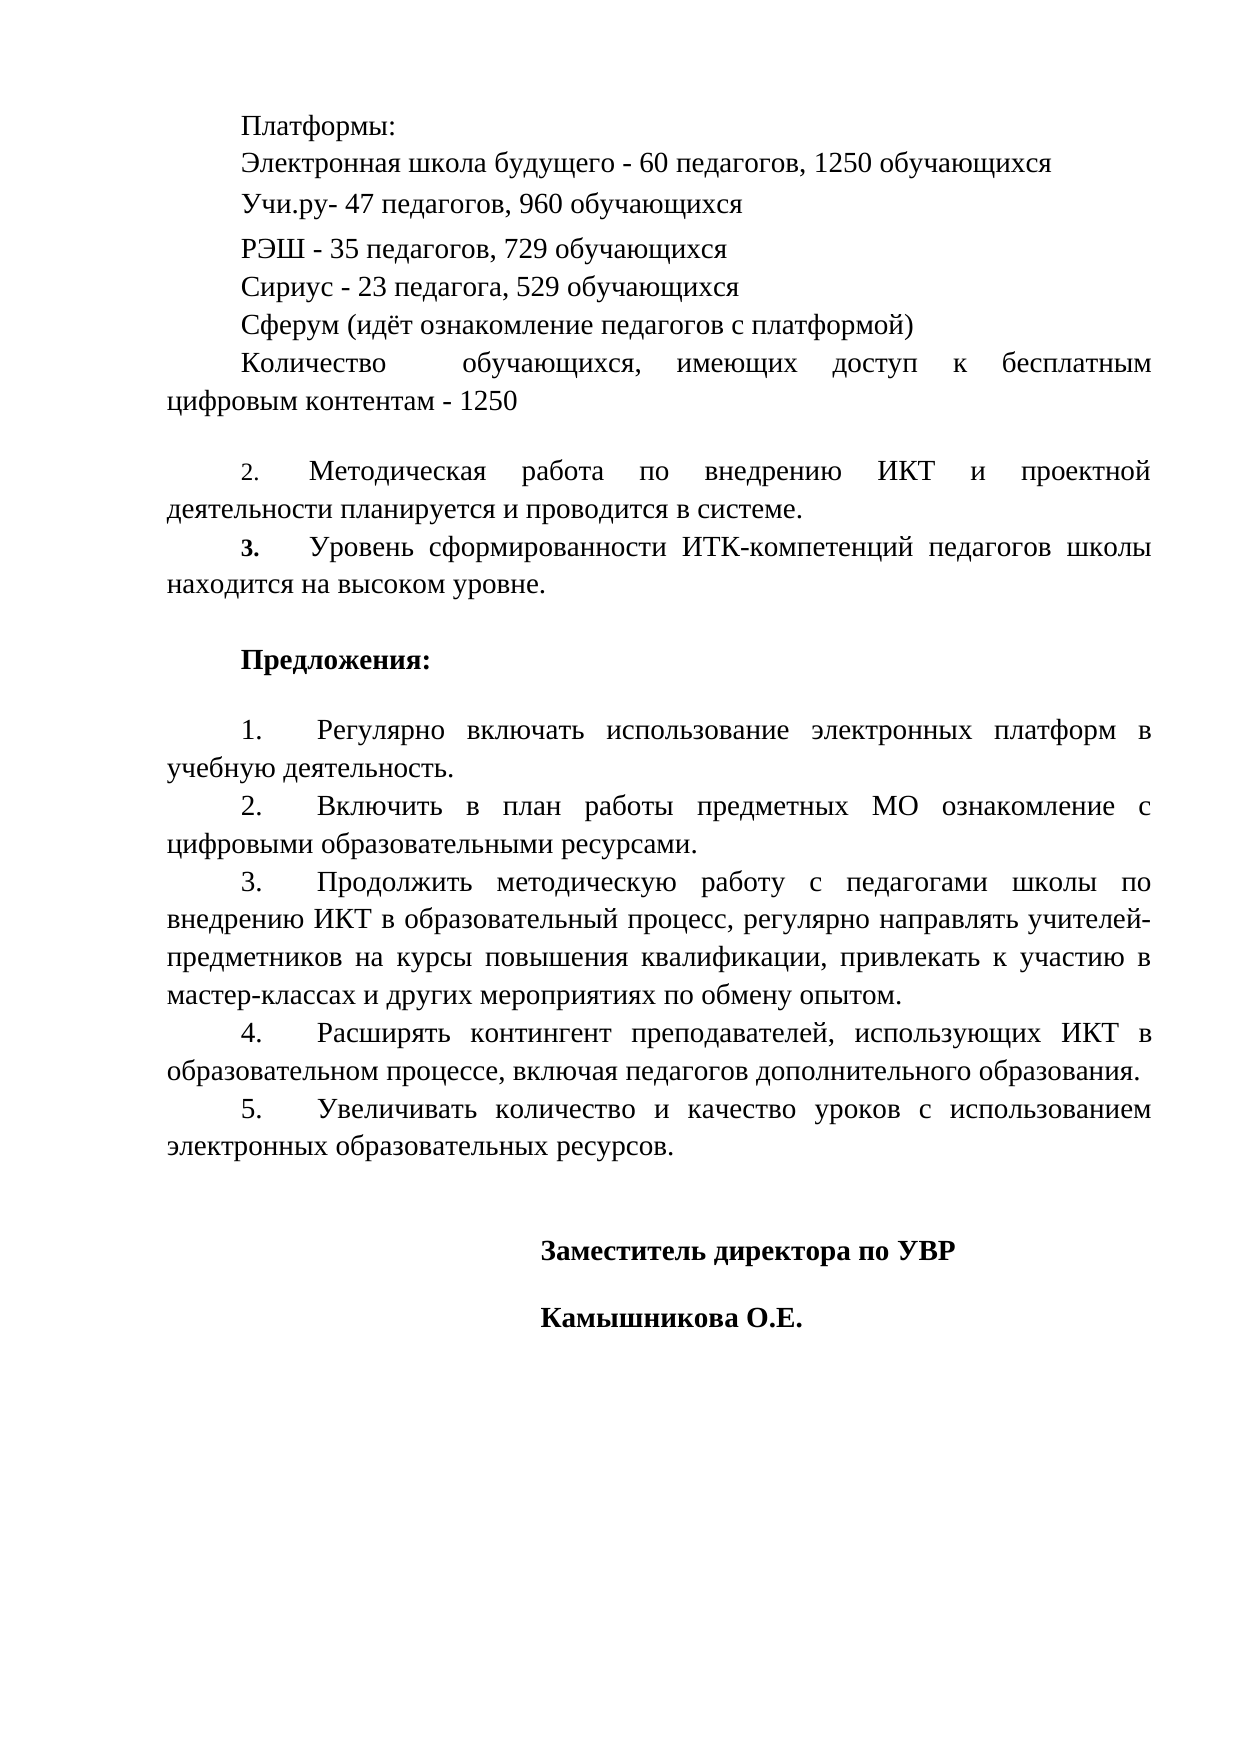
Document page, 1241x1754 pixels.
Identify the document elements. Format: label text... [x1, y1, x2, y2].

text Электронная школа будущего - 60 педагогов, 1250 обучающихся [167, 146, 1163, 179]
subtitle Камышникова О.Е. [540, 1300, 1163, 1333]
text РЭШ - 35 педагогов, 729 обучающихся [167, 231, 755, 264]
text Учи.ру- 47 педагогов, 960 обучающихся [167, 186, 755, 219]
list Регулярно включать использование электронных платформ в учебную деятельность. [167, 712, 1151, 784]
text Сферум (идёт ознакомление педагогов с платформой) [167, 307, 1163, 340]
list Методическая работа по внедрению ИКТ и проектной деятельности планируется и проводится в системе. [167, 453, 1152, 524]
subtitle Заместитель директора по УВР [540, 1233, 1163, 1266]
text Количество обучающихся, имеющих доступ к бесплатным цифровым контентам - 1250 [167, 345, 1152, 416]
text Сириус - 23 педагога, 529 обучающихся [167, 269, 1163, 302]
list Включить в план работы предметных МО ознакомление с цифровыми образовательными ресурсами. [167, 788, 1152, 859]
list Продолжить методическую работу с педагогами школы по внедрению ИКТ в образовательный процесс, регулярно направлять учителей-предметников на курсы повышения квалификации, привлекать к участию в мастер-классах и других мероприятиях по обмену опытом. [167, 864, 1152, 1011]
list Платформы: [241, 108, 1152, 142]
list Расширять контингент преподавателей, использующих ИКТ в образовательном процессе, включая педагогов дополнительного образования. [167, 1015, 1152, 1086]
list Предложения: [241, 642, 1152, 676]
list Уровень сформированности ИТК-компетенций педагогов школы находится на высоком уровне. [167, 529, 1152, 600]
list Увеличивать количество и качество уроков с использованием электронных образовательных ресурсов. [167, 1091, 1152, 1162]
